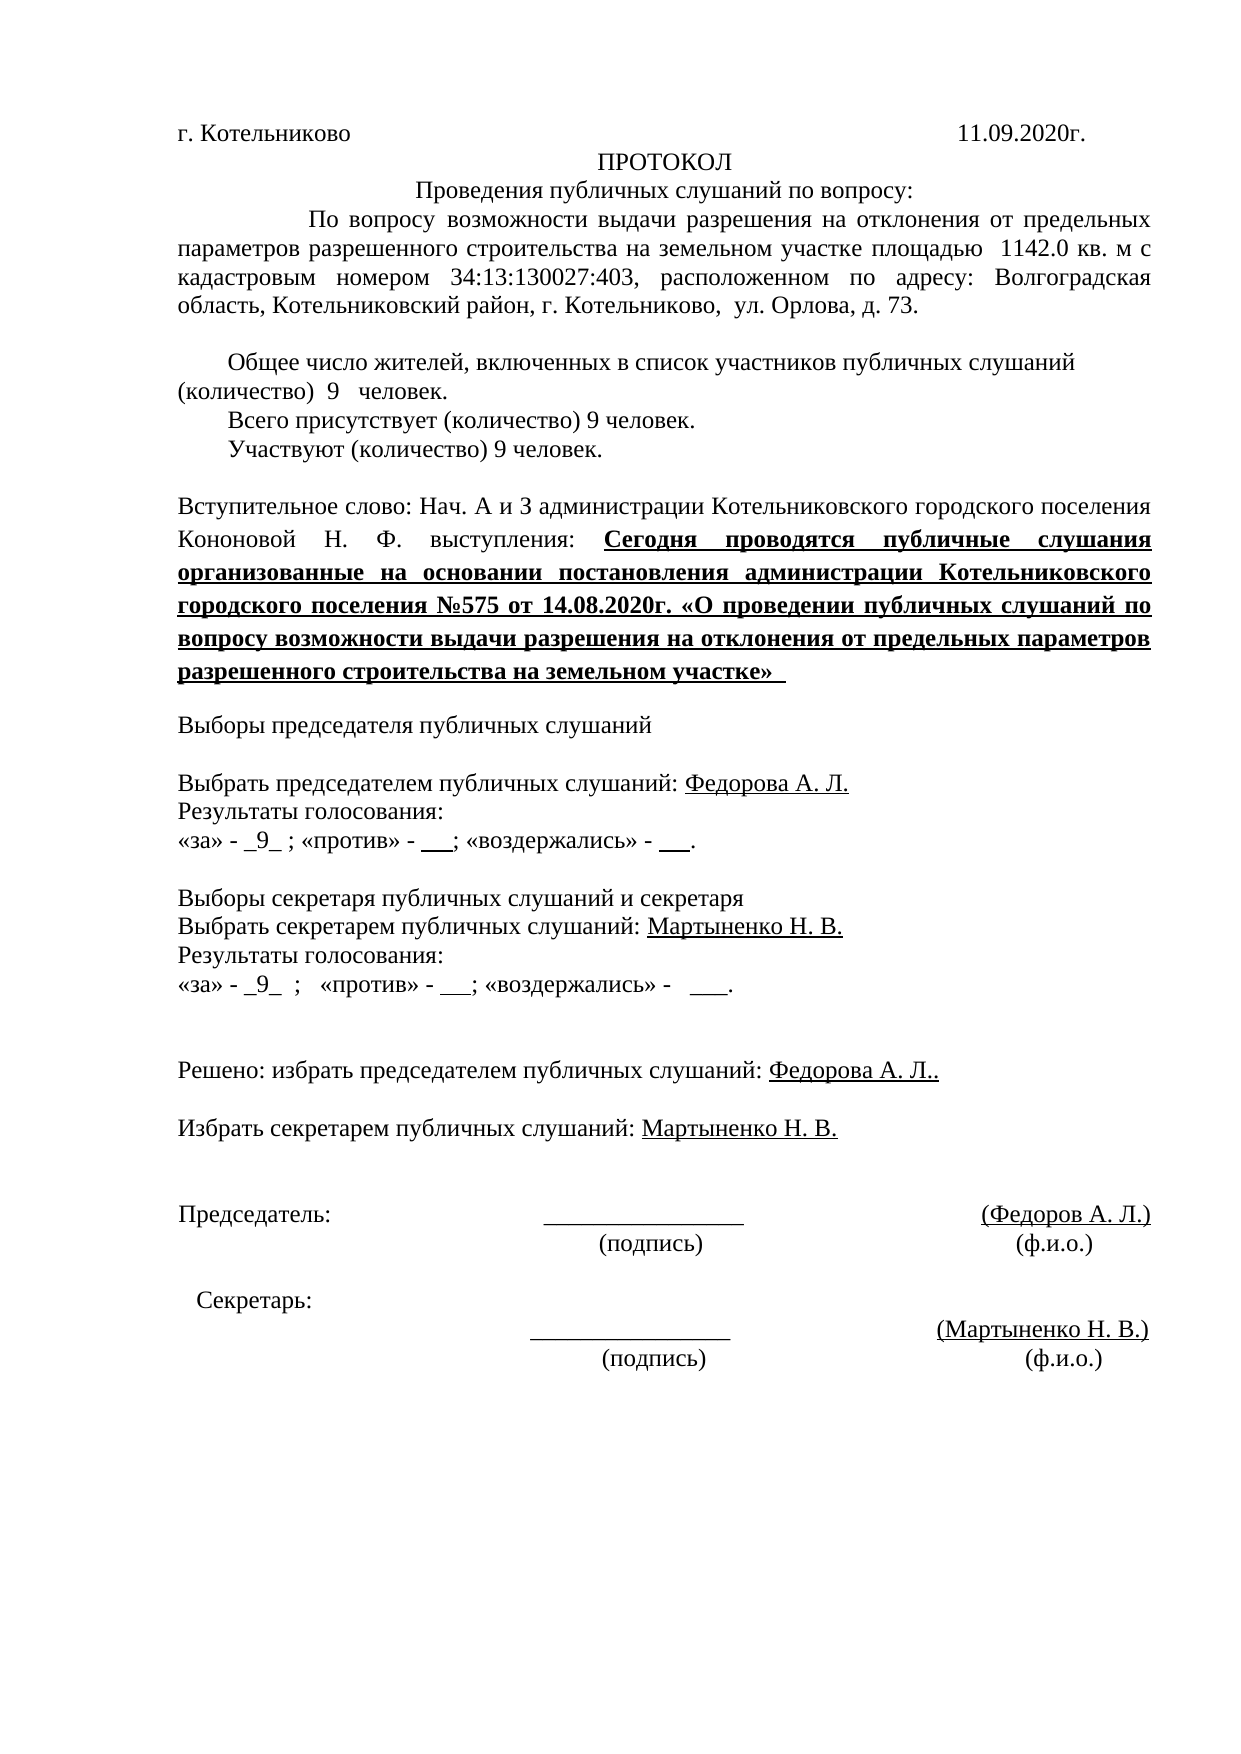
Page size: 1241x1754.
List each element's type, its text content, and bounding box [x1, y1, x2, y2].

text Выборы председателя публичных слушаний [177, 710, 1152, 739]
text Результаты голосования: [177, 796, 1152, 825]
text Проведения публичных слушаний по вопросу: [177, 176, 1152, 204]
text Секретарь: [177, 1285, 1152, 1314]
text Вступительное слово: Нач. А и З администрации Котельниковского городского поселения Кононовой Н. Ф. выступления: Сегодня проводятся публичные слушания организованные на основании постановления администрации Котельниковского городского поселения №575 от 14.08.2020г. «О проведении публичных слушаний по вопросу возможности выдачи разрешения на отклонения от предельных параметров разрешенного строительства на земельном участке» [177, 617, 1152, 685]
text По вопросу возможности выдачи разрешения на отклонения от предельных параметров разрешенного строительства на земельном участке площадью 1142.0 кв. м с кадастровым номером 34:13:130027:403, расположенном по адресу: Волгоградская область, Котельниковский район, г. Котельниково, ул. Орлова, д. 73. [177, 204, 1152, 319]
text ________________ (Мартыненко Н. В.) [177, 1314, 1152, 1343]
text ПРОТОКОЛ [177, 147, 1152, 176]
text Результаты голосования: [177, 940, 1152, 969]
text г. Котельниково 11.09.2020г. [177, 118, 1152, 147]
text Всего присутствует (количество) 9 человек. [177, 405, 1152, 434]
text Председатель: ________________ (Федоров А. Л.) [177, 1199, 1152, 1228]
text Выбрать председателем публичных слушаний: Федорова А. Л. [177, 768, 1152, 796]
text Вступительное слово: Нач. А и З администрации Котельниковского городского поселения Кононовой Н. Ф. выступления: Сегодня проводятся публичные слушания организованные на основании постановления администрации Котельниковского городского поселения №575 от 14.08.2020г. «О проведении публичных слушаний по вопросу возможности выдачи разрешения на отклонения от предельных параметров разрешенного строительства на земельном участке» [177, 491, 1152, 582]
text Участвуют (количество) 9 человек. [177, 434, 1152, 462]
text Избрать секретарем публичных слушаний: Мартыненко Н. В. [177, 1113, 1152, 1141]
text Общее число жителей, включенных в список участников публичных слушаний [177, 347, 1152, 376]
text Выборы секретаря публичных слушаний и секретаря [177, 883, 1152, 911]
text Вступительное слово: Нач. А и З администрации Котельниковского городского поселения Кононовой Н. Ф. выступления: Сегодня проводятся публичные слушания организованные на основании постановления администрации Котельниковского городского поселения №575 от 14.08.2020г. «О проведении публичных слушаний по вопросу возможности выдачи разрешения на отклонения от предельных параметров разрешенного строительства на земельном участке» [177, 583, 1152, 615]
text «за» - _9_ ; «против» - ; «воздержались» - ___. [177, 969, 1152, 998]
text Выбрать секретарем публичных слушаний: Мартыненко Н. В. [177, 911, 1152, 940]
text «за» - _9_ ; «против» - ; «воздержались» - . [177, 825, 1152, 854]
text (подпись) (ф.и.о.) [177, 1343, 1152, 1371]
text (подпись) (ф.и.о.) [177, 1228, 1152, 1256]
text (количество) 9 человек. [177, 376, 1152, 405]
text Решено: избрать председателем публичных слушаний: Федорова А. Л.. [177, 1055, 1152, 1084]
